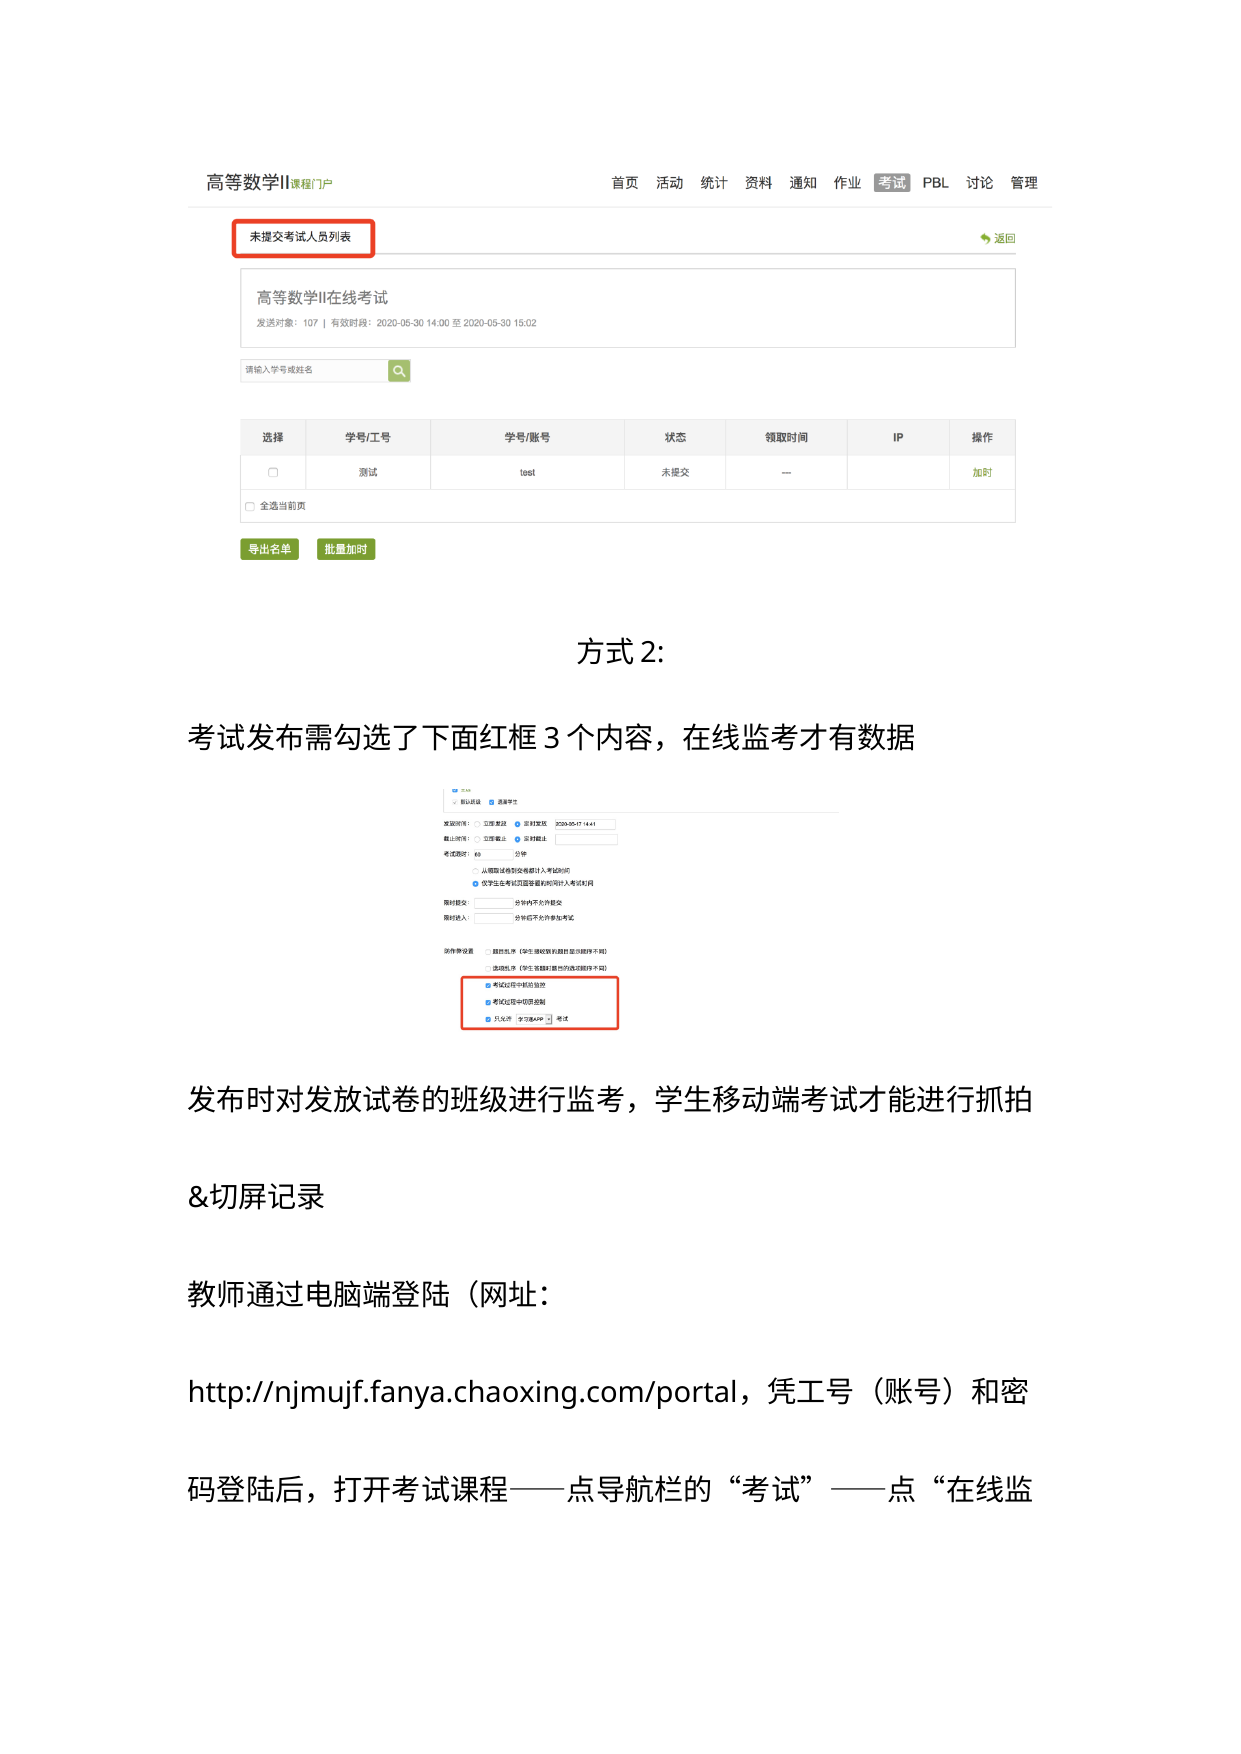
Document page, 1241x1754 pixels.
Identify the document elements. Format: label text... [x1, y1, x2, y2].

picture [188, 162, 1053, 563]
text 考试发布需勾选了下面红框3个内容，在线监考才有数据 [187, 703, 1053, 768]
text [187, 1065, 1053, 1520]
picture [401, 789, 839, 1042]
